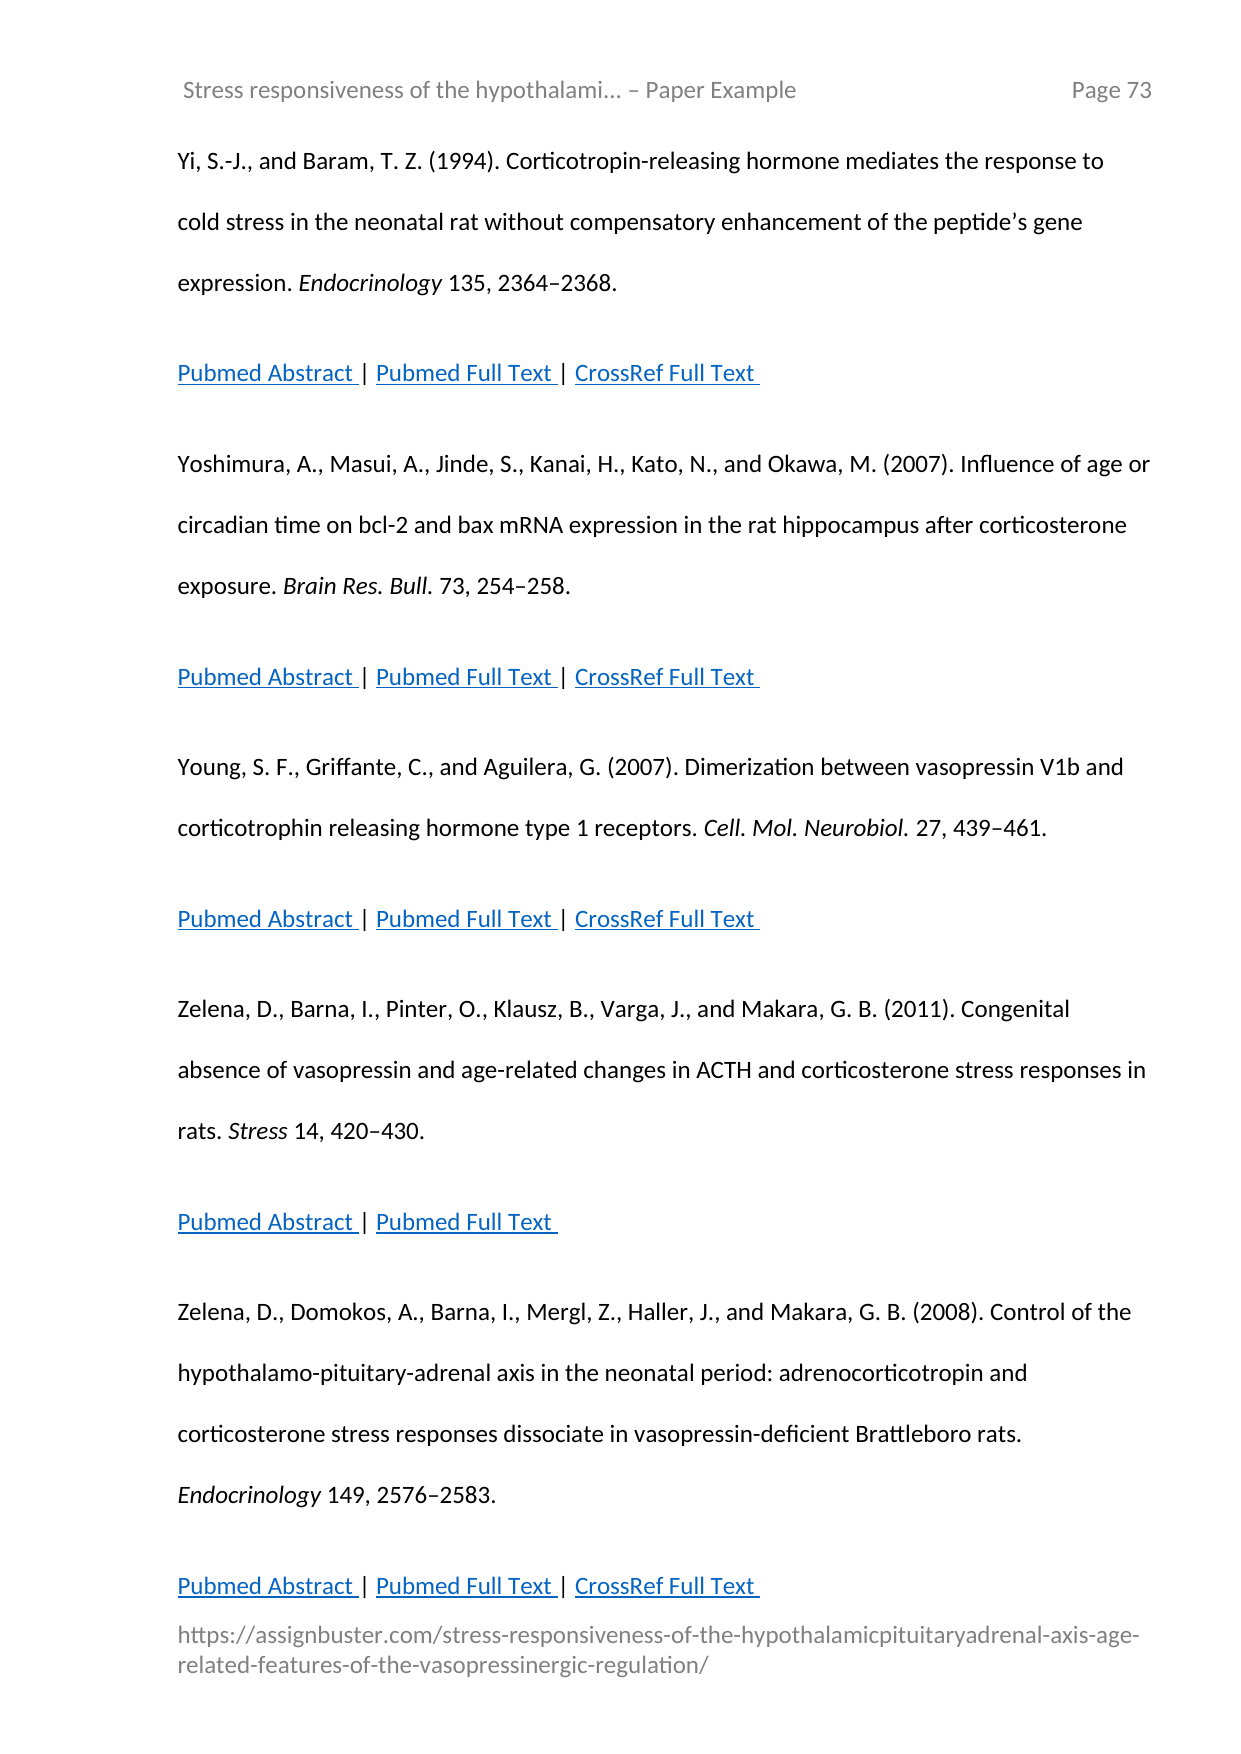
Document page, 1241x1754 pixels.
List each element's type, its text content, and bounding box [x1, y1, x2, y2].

text Yi, S.-J., and Baram, T. Z. (1994). Corticotropin-releasing hormone mediates the response to cold stress in the neonatal rat without compensatory enhancement of the peptide’s gene expression. Endocrinology 135, 2364–2368. [177, 145, 1152, 298]
text Zelena, D., Domokos, A., Barna, I., Mergl, Z., Haller, J., and Makara, G. B. (2008). Control of the hypothalamo-pituitary-adrenal axis in the neonatal period: adrenocorticotropin and corticosterone stress responses dissociate in vasopressin-deficient Brattleboro rats. Endocrinology 149, 2576–2583. [177, 1296, 1152, 1510]
text Young, S. F., Griffante, C., and Aguilera, G. (2007). Dimerization between vasopressin V1b and corticotrophin releasing hormone type 1 receptors. Cell. Mol. Neurobiol. 27, 439–461. [177, 751, 1152, 843]
text Pubmed Abstract | Pubmed Full Text | CrossRef Full Text [177, 1570, 1152, 1601]
text Yoshimura, A., Masui, A., Jinde, S., Kanai, H., Kato, N., and Okawa, M. (2007). Influence of age or circadian time on bcl-2 and bax mRNA expression in the rat hippocampus after corticosterone exposure. Brain Res. Bull. 73, 254–258. [177, 448, 1152, 601]
text Pubmed Abstract | Pubmed Full Text | CrossRef Full Text [177, 358, 1152, 388]
text Pubmed Abstract | Pubmed Full Text | CrossRef Full Text [177, 661, 1152, 691]
text Pubmed Abstract | Pubmed Full Text [177, 1206, 1152, 1236]
text Zelena, D., Barna, I., Pinter, O., Klausz, B., Varga, J., and Makara, G. B. (2011). Congenital absence of vasopressin and age-related changes in ACTH and corticosterone stress responses in rats. Stress 14, 420–430. [177, 993, 1152, 1146]
text Pubmed Abstract | Pubmed Full Text | CrossRef Full Text [177, 903, 1152, 933]
